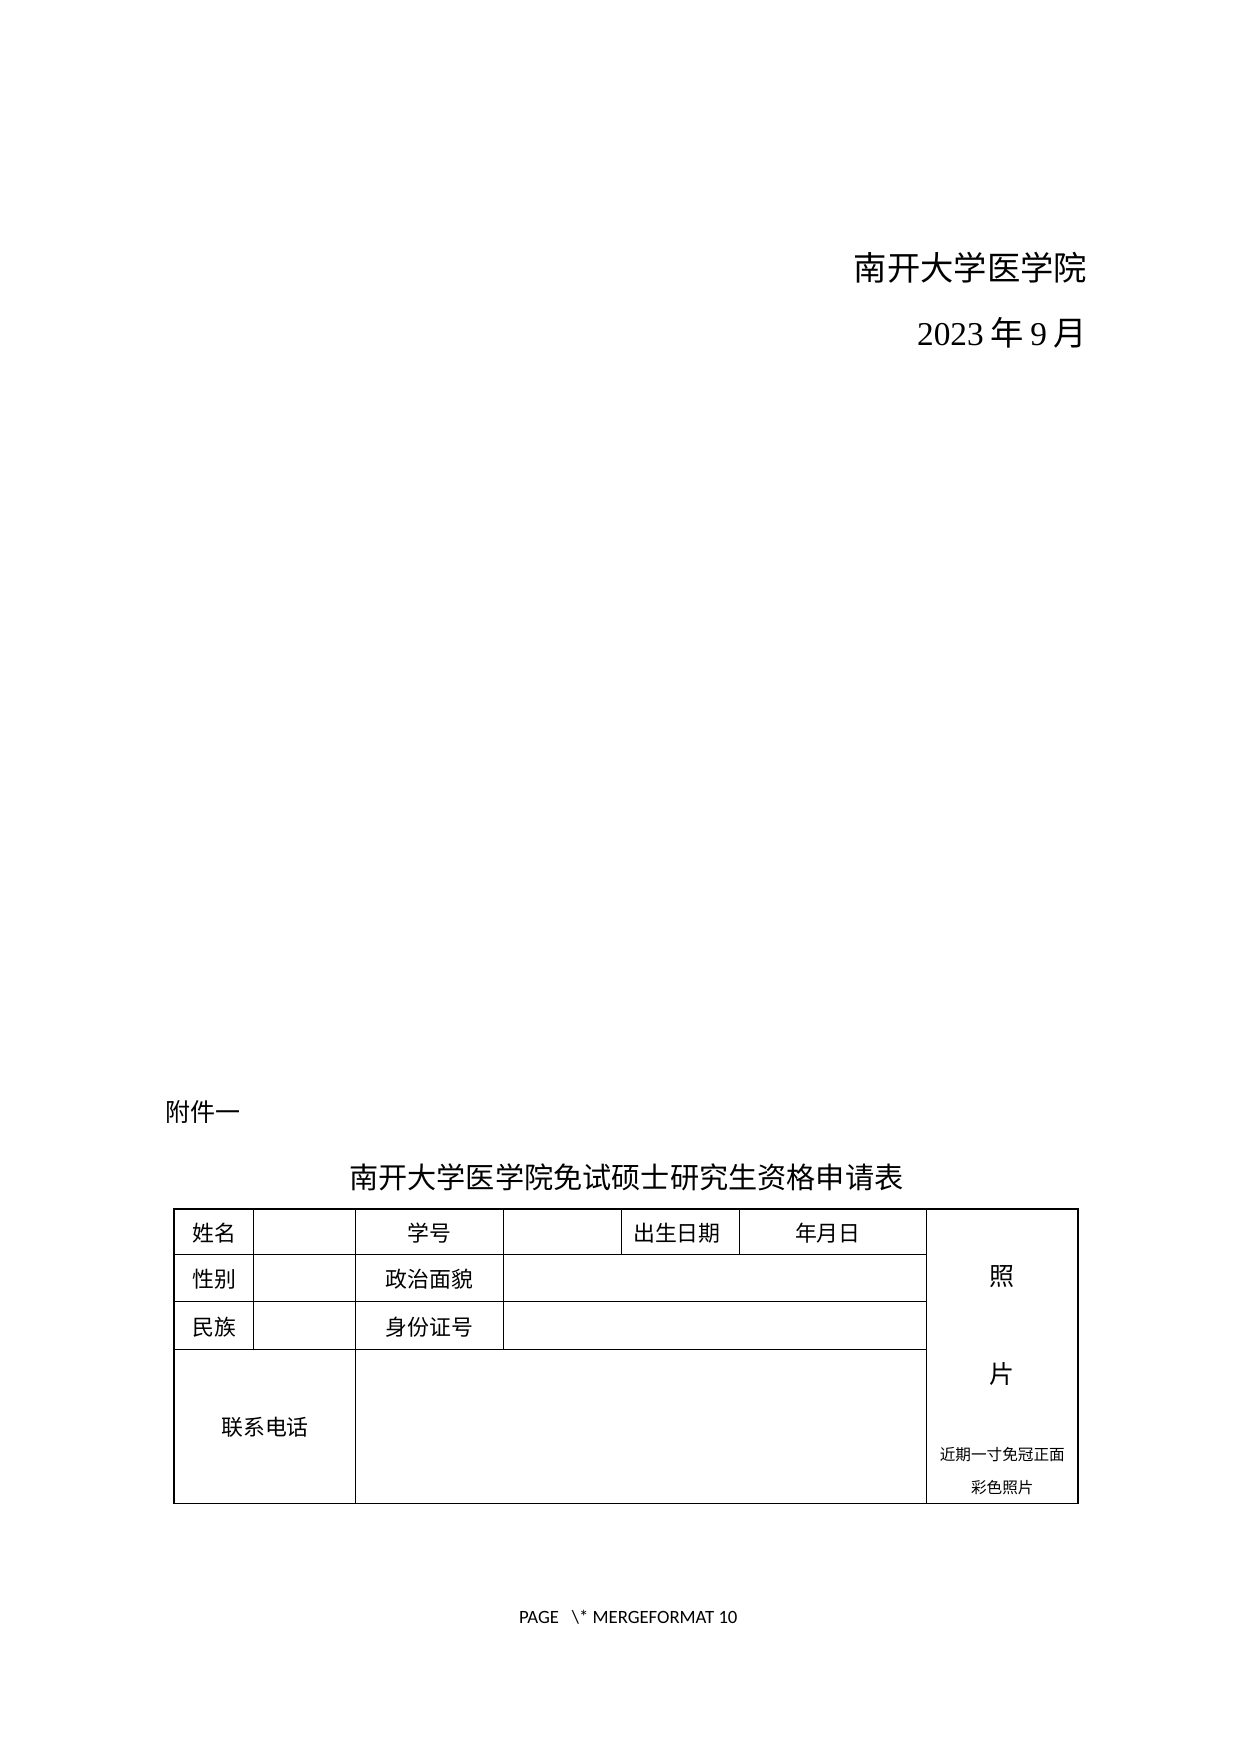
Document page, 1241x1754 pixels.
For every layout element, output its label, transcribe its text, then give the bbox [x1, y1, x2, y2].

table_cell [356, 1350, 926, 1502]
table_header 照 片 近期一寸免冠正面彩色照片 [927, 1210, 1077, 1502]
text 2023年9月 [165, 298, 1087, 363]
table_cell [504, 1302, 926, 1349]
table_cell [504, 1255, 926, 1301]
text 南开大学医学院免试硕士研究生资格申请表 [165, 1143, 1087, 1208]
table_cell 联系电话 [175, 1350, 355, 1502]
table_cell 性别 [175, 1255, 253, 1301]
table_cell 身份证号 [356, 1302, 503, 1349]
table_header 姓名 [175, 1210, 253, 1254]
table_header 年月日 [740, 1210, 926, 1254]
text 附件一 [165, 1078, 1087, 1143]
table_header 出生日期 [622, 1210, 739, 1254]
table_cell [254, 1255, 355, 1301]
text 南开大学医学院 [165, 233, 1087, 298]
table_cell 政治面貌 [356, 1255, 503, 1301]
table_cell 民族 [175, 1302, 253, 1349]
table_header 学号 [356, 1210, 503, 1254]
table_header [504, 1210, 621, 1254]
table_header [254, 1210, 355, 1254]
table_cell [254, 1302, 355, 1349]
